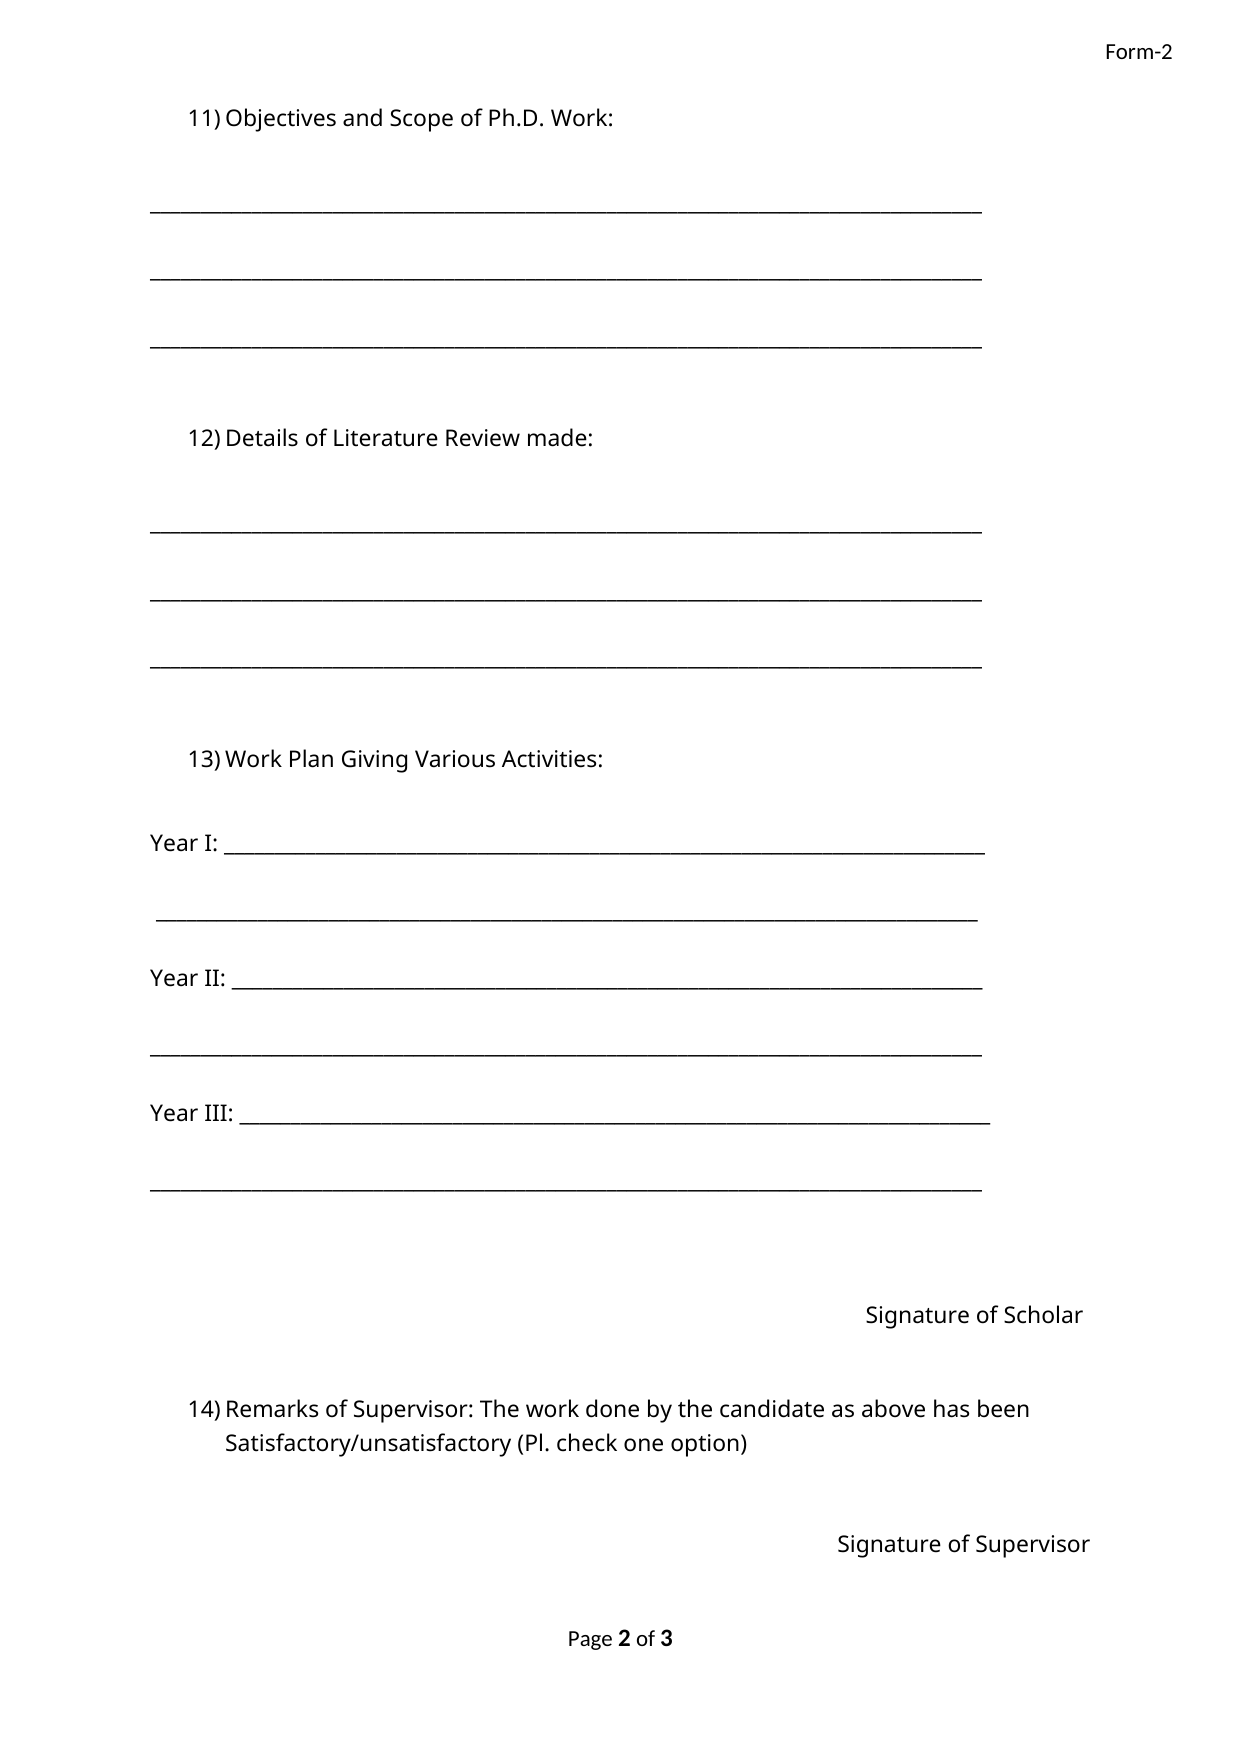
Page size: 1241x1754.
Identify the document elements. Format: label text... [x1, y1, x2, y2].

list Objectives and Scope of Ph.D. Work: [187, 102, 1090, 133]
text __________________________________________________________________________________ [150, 574, 1090, 605]
list Remarks of Supervisor: The work done by the candidate as above has been [187, 1393, 1090, 1425]
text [150, 186, 1090, 217]
text Satisfactory/unsatisfactory (Pl. check one option) [150, 1427, 1090, 1458]
text __________________________________________________________________________________ [150, 506, 1090, 538]
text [150, 253, 1090, 285]
text Signature of Scholar [150, 1299, 1090, 1331]
list Work Plan Giving Various Activities: [187, 743, 1090, 774]
text __________________________________________________________________________________ [150, 1029, 1090, 1061]
text Year II: __________________________________________________________________________ [150, 962, 1090, 993]
text _________________________________________________________________________________ [150, 894, 1090, 926]
list Details of Literature Review made: [187, 422, 1090, 453]
text Year I: ___________________________________________________________________________ [150, 827, 1090, 858]
text __________________________________________________________________________________ [150, 321, 1090, 352]
text __________________________________________________________________________________ [150, 1164, 1090, 1196]
text __________________________________________________________________________________ [150, 641, 1090, 673]
text Signature of Supervisor [150, 1528, 1090, 1560]
text Year III: __________________________________________________________________________ [150, 1097, 1090, 1128]
